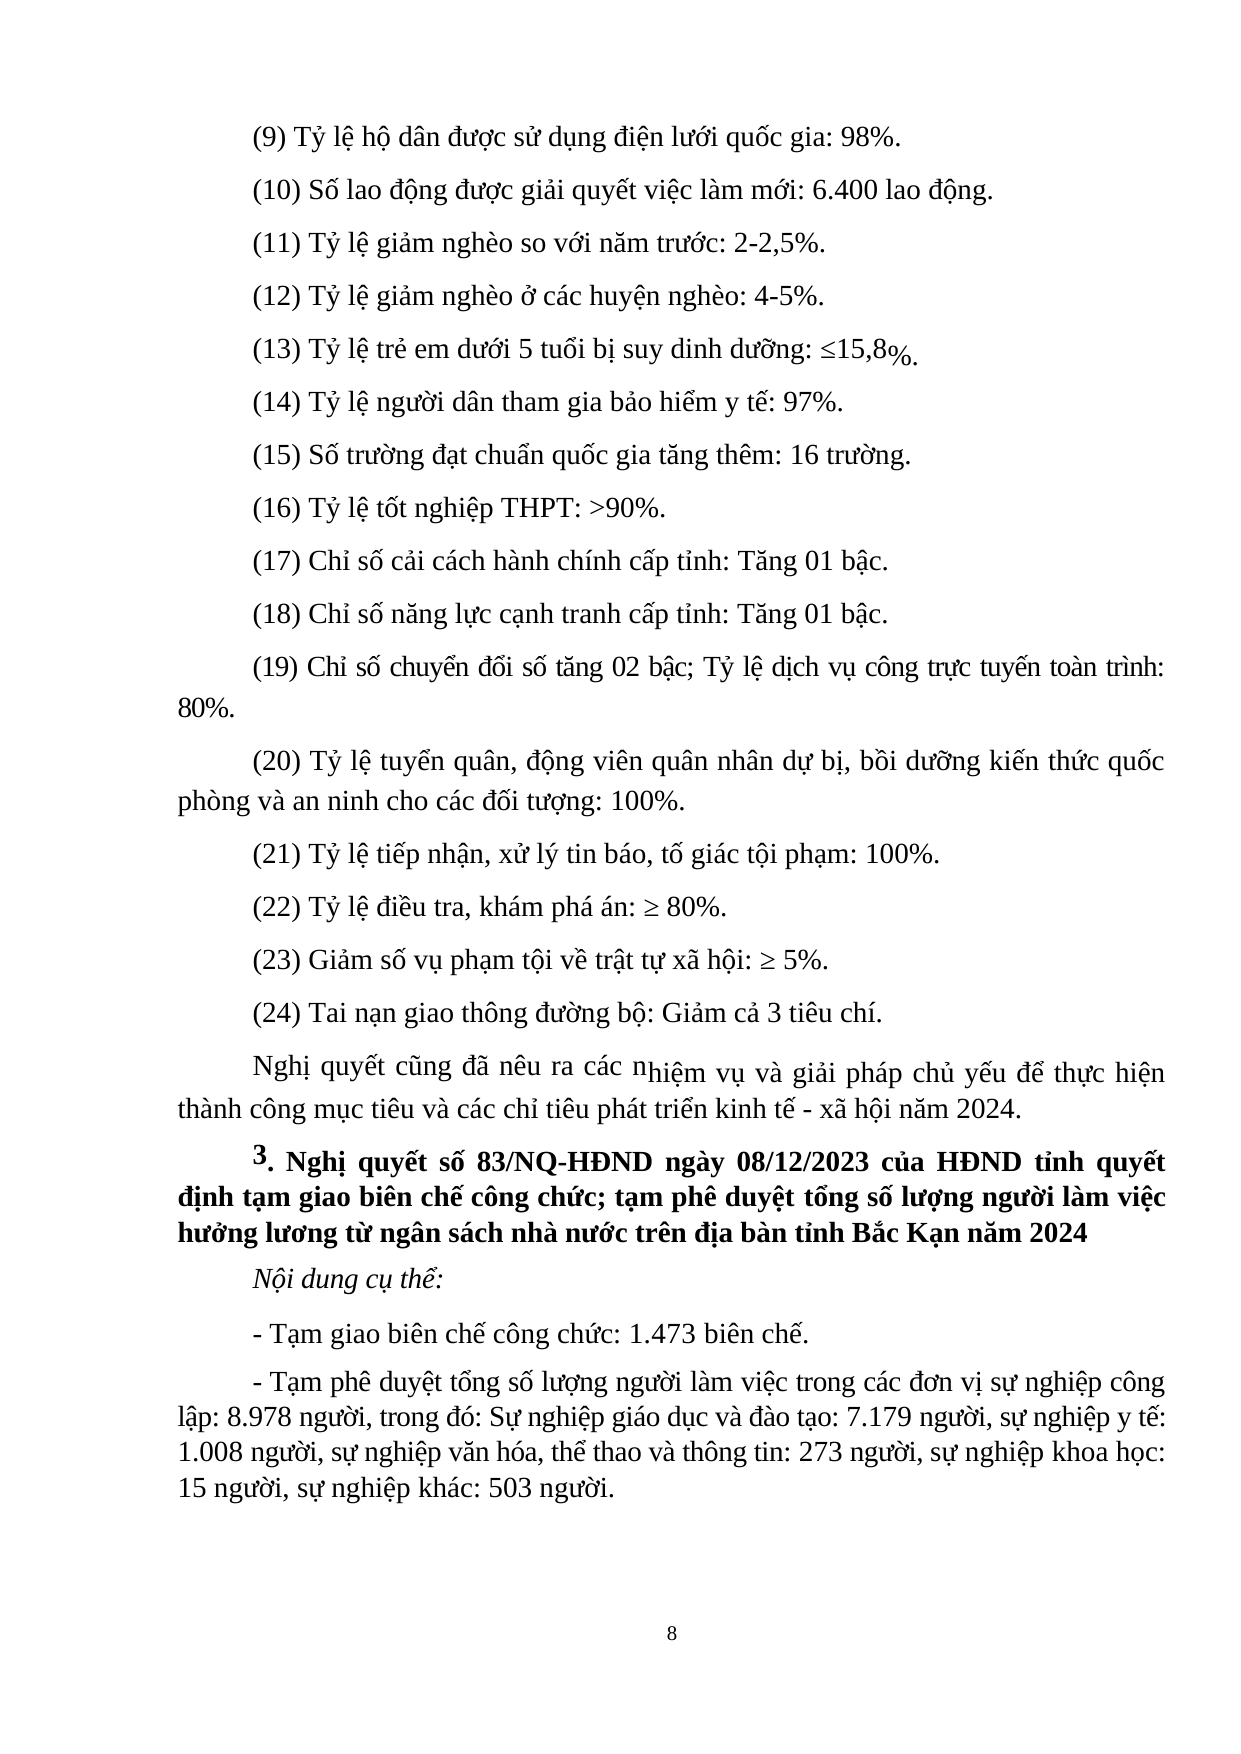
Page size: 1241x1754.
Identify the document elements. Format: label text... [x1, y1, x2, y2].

text (12) Tỷ lệ giảm nghèo ở các huyện nghèo: 4-5%. [176, 277, 1167, 319]
text - Tạm phê duyệt tổng số lượng người làm việc trong các đơn vị sự nghiệp công lập: 8.978 người, trong đó: Sự nghiệp giáo dục và đào tạo: 7.179 người, sự nghiệp y tế: 1.008 người, sự nghiệp văn hóa, thể thao và thông tin: 273 người, sự nghiệp khoa học: 15 người, sự nghiệp khác: 503 người. [176, 1361, 1167, 1569]
text (15) Số trường đạt chuẩn quốc gia tăng thêm: 16 trường. [176, 436, 1167, 478]
text 3. Nghị quyết số 83/NQ-HĐND ngày 08/12/2023 của HĐND tỉnh quyết định tạm giao biên chế công chức; tạm phê duyệt tổng số lượng người làm việc hưởng lương từ ngân sách nhà nước trên địa bàn tỉnh Bắc Kạn năm 2024 [176, 1136, 1167, 1248]
text Nội dung cụ thể: [176, 1260, 1167, 1301]
text (10) Số lao động được giải quyết việc làm mới: 6.400 lao động. [176, 171, 1167, 213]
text (24) Tai nạn giao thông đường bộ: Giảm cả 3 tiêu chí. [176, 994, 1167, 1036]
text Nghị quyết cũng đã nêu ra các nhiệm vụ và giải pháp chủ yếu để thực hiện thành công mục tiêu và các chỉ tiêu phát triển kinh tế - xã hội năm 2024. [176, 1047, 1167, 1124]
text (16) Tỷ lệ tốt nghiệp THPT: >90%. [176, 489, 1167, 531]
text (17) Chỉ số cải cách hành chính cấp tỉnh: Tăng 01 bậc. [176, 542, 1167, 584]
text (23) Giảm số vụ phạm tội về trật tự xã hội: ≥ 5%. [176, 941, 1167, 983]
text (11) Tỷ lệ giảm nghèo so với năm trước: 2-2,5%. [176, 224, 1167, 266]
text (21) Tỷ lệ tiếp nhận, xử lý tin báo, tố giác tội phạm: 100%. [176, 835, 1167, 877]
text (19) Chỉ số chuyển đổi số tăng 02 bậc; Tỷ lệ dịch vụ công trực tuyến toàn trình: 80%. [176, 648, 1167, 730]
text (18) Chỉ số năng lực cạnh tranh cấp tỉnh: Tăng 01 bậc. [176, 595, 1167, 637]
text (13) Tỷ lệ trẻ em dưới 5 tuổi bị suy dinh dưỡng: ≤15,8%. [176, 330, 1167, 372]
text - Tạm giao biên chế công chức: 1.473 biên chế. [176, 1313, 1167, 1349]
text (22) Tỷ lệ điều tra, khám phá án: ≥ 80%. [176, 888, 1167, 930]
text (14) Tỷ lệ người dân tham gia bảo hiểm y tế: 97%. [176, 383, 1167, 425]
text (20) Tỷ lệ tuyển quân, động viên quân nhân dự bị, bồi dưỡng kiến thức quốc phòng và an ninh cho các đối tượng: 100%. [176, 742, 1167, 824]
text (9) Tỷ lệ hộ dân được sử dụng điện lưới quốc gia: 98%. [176, 118, 1167, 160]
